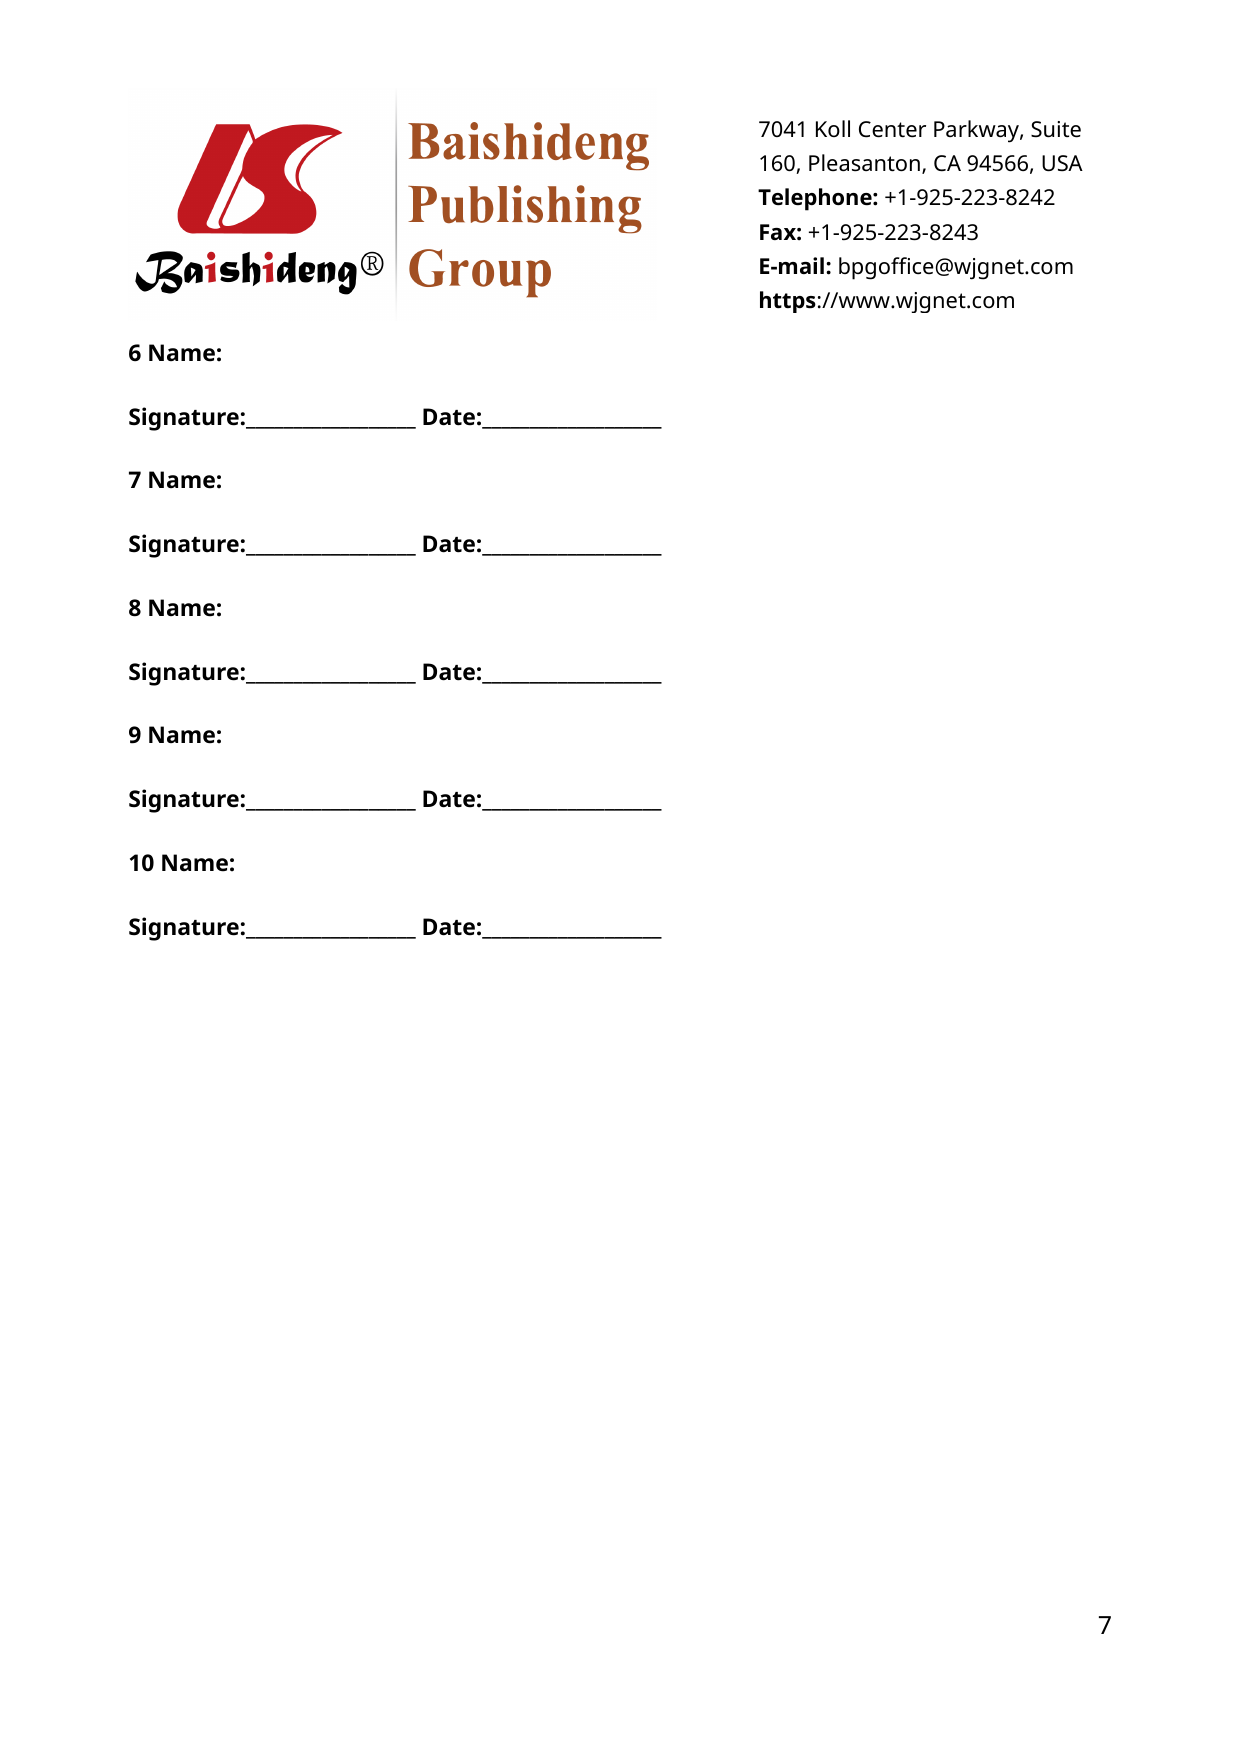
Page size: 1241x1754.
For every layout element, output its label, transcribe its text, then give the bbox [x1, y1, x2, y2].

text Signature:__________________ Date:___________________ [128, 910, 1112, 943]
text Signature:__________________ Date:___________________ [128, 528, 1112, 560]
text 6 Name: [128, 336, 1112, 369]
text 8 Name: [128, 591, 1112, 624]
picture [128, 88, 658, 321]
text 10 Name: [128, 846, 1112, 879]
text 7 Name: [128, 464, 1112, 496]
text Signature:__________________ Date:___________________ [128, 655, 1112, 688]
text Signature:__________________ Date:___________________ [128, 783, 1112, 815]
text 9 Name: [128, 719, 1112, 751]
text Signature:__________________ Date:___________________ [128, 400, 1112, 433]
